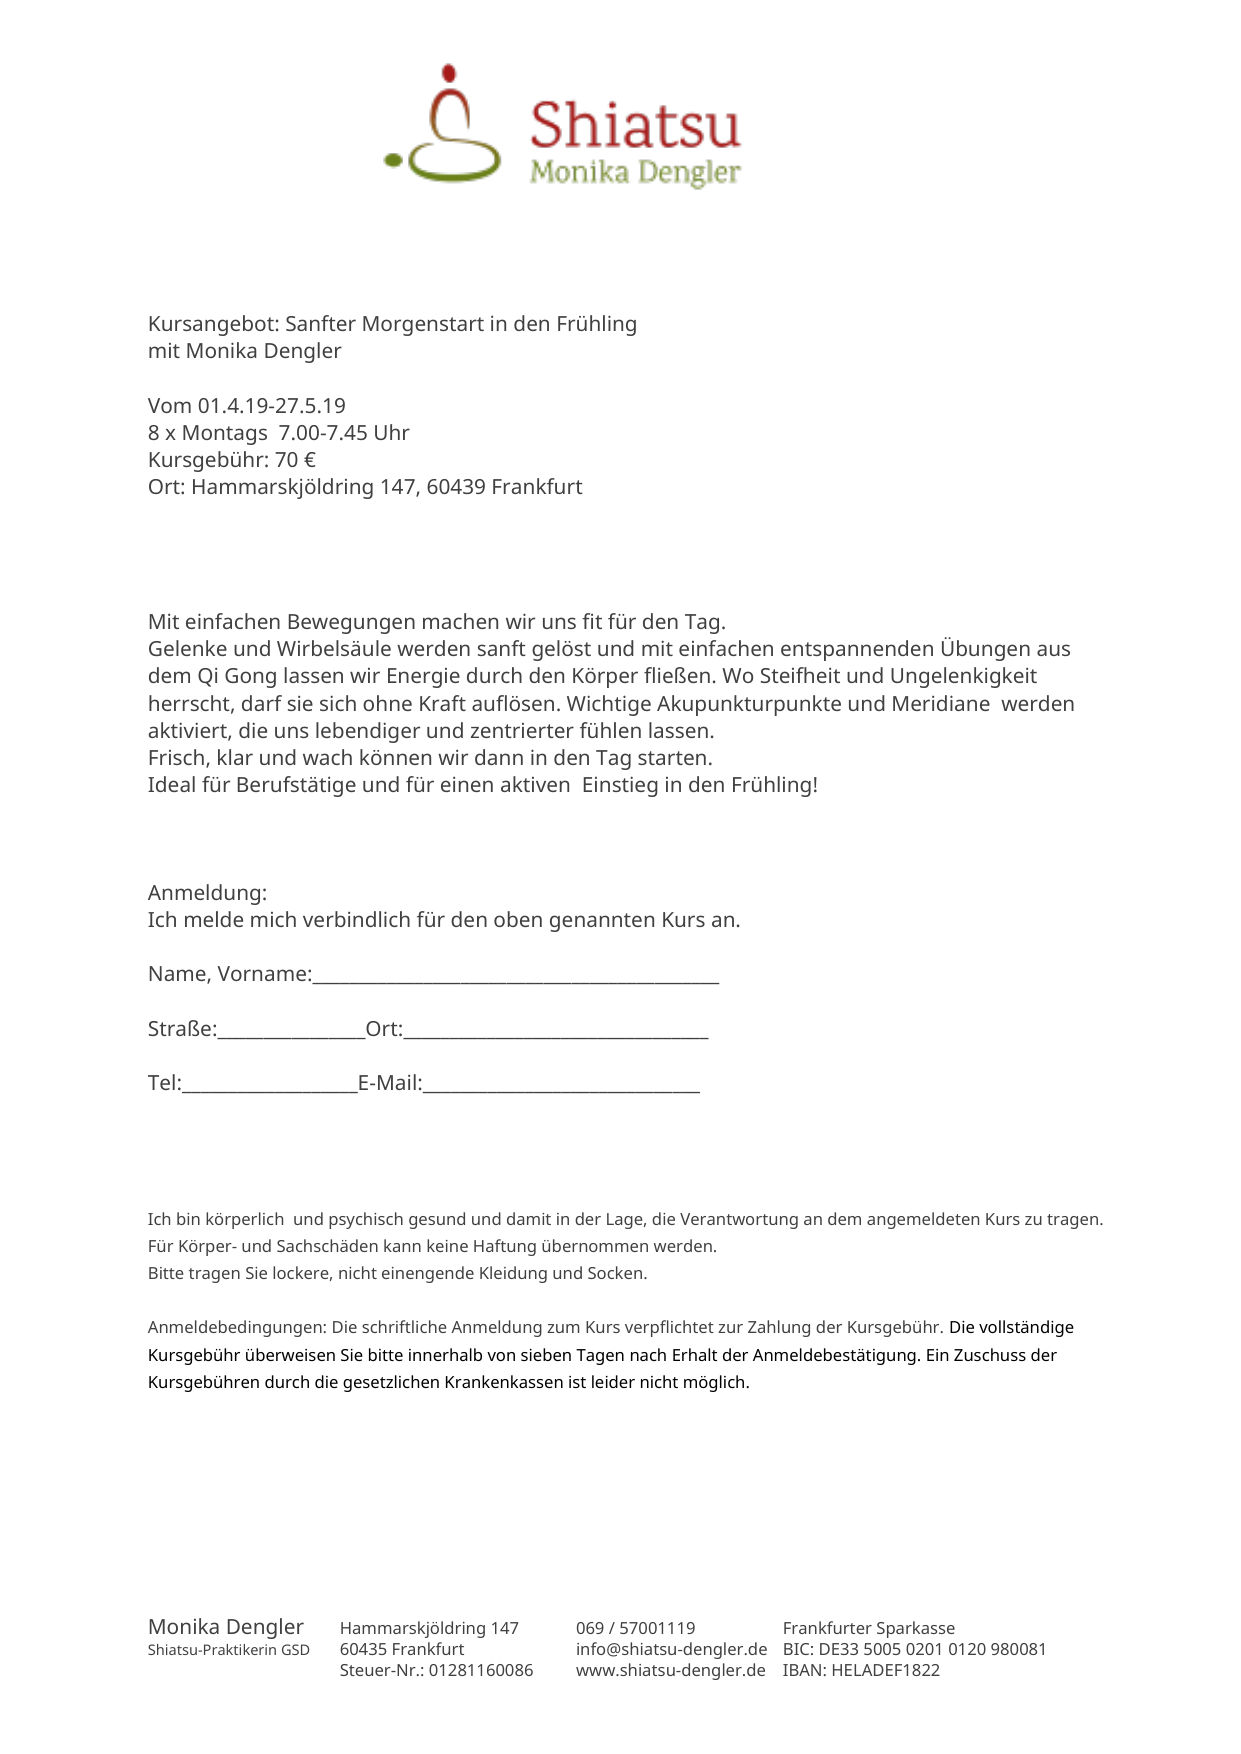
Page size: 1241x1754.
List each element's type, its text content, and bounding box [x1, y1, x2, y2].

text Kursangebot: Sanfter Morgenstart in den Frühling [148, 310, 1108, 337]
text Anmeldung: [148, 879, 1108, 906]
text Straße:________________Ort:_________________________________ [148, 1014, 1108, 1041]
text Kursgebühr: 70 € [148, 446, 1108, 473]
text Ich bin körperlich und psychisch gesund und damit in der Lage, die Verantwortung an dem angemeldeten Kurs zu tragen. Für Körper- und Sachschäden kann keine Haftung übernommen werden. [148, 1204, 1108, 1258]
text Tel:___________________E-Mail:______________________________ [148, 1068, 1108, 1096]
text Ort: Hammarskjöldring 147, 60439 Frankfurt [148, 473, 1108, 500]
text Mit einfachen Bewegungen machen wir uns fit für den Tag. [148, 608, 1108, 635]
text Name, Vorname:____________________________________________ [148, 960, 1108, 987]
text mit Monika Dengler [148, 337, 1108, 364]
text Anmeldebedingungen: Die schriftliche Anmeldung zum Kurs verpflichtet zur Zahlung der Kursgebühr. Die vollständige Kursgebühr überweisen Sie bitte innerhalb von sieben Tagen nach Erhalt der Anmeldebestätigung. Ein Zuschuss der Kursgebühren durch die gesetzlichen Krankenkassen ist leider nicht möglich. [148, 1312, 1108, 1393]
text Vom 01.4.19-27.5.19 [148, 391, 1108, 418]
text Ideal für Berufstätige und für einen aktiven Einstieg in den Frühling! [148, 771, 1108, 798]
text Frisch, klar und wach können wir dann in den Tag starten. [148, 743, 1108, 771]
text Gelenke und Wirbelsäule werden sanft gelöst und mit einfachen entspannenden Übungen aus dem Qi Gong lassen wir Energie durch den Körper fließen. Wo Steifheit und Ungelenkigkeit herrscht, darf sie sich ohne Kraft auflösen. Wichtige Akupunkturpunkte und Meridiane werden aktiviert, die uns lebendiger und zentrierter fühlen lassen. [148, 635, 1108, 743]
picture [311, 0, 815, 261]
text Ich melde mich verbindlich für den oben genannten Kurs an. [148, 906, 1108, 933]
text Bitte tragen Sie lockere, nicht einengende Kleidung und Socken. [148, 1258, 1108, 1285]
text 8 x Montags 7.00-7.45 Uhr [148, 418, 1108, 446]
